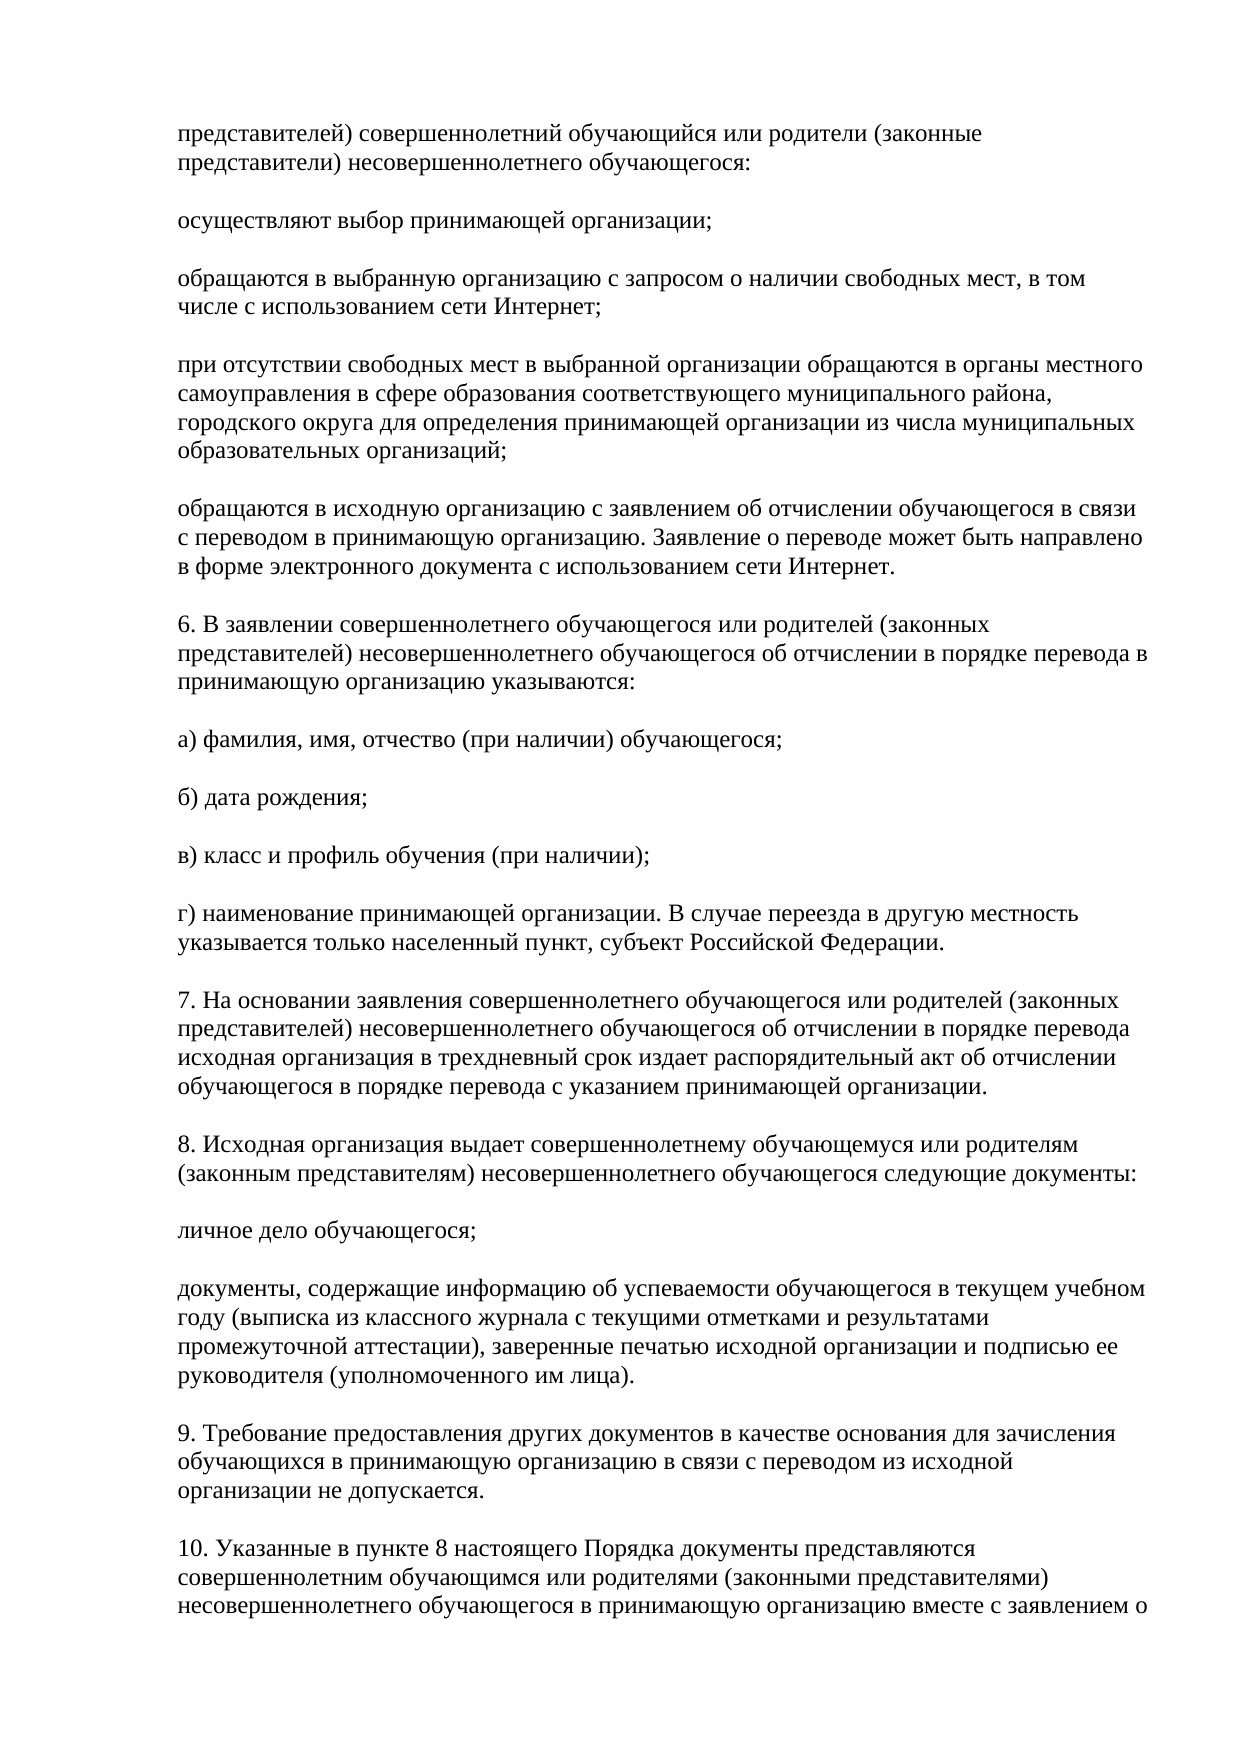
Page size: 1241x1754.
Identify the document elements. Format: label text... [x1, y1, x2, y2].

text осуществляют выбор принимающей организации; [177, 205, 1152, 233]
text 9. Требование предоставления других документов в качестве основания для зачисления обучающихся в принимающую организацию в связи с переводом из исходной организации не допускается. [177, 1418, 1152, 1504]
text документы, содержащие информацию об успеваемости обучающегося в текущем учебном году (выписка из классного журнала с текущими отметками и результатами промежуточной аттестации), заверенные печатью исходной организации и подписью ее руководителя (уполномоченного им лица). [177, 1273, 1152, 1388]
text обращаются в исходную организацию с заявлением об отчислении обучающегося в связи с переводом в принимающую организацию. Заявление о переводе может быть направлено в форме электронного документа с использованием сети Интернет. [177, 493, 1152, 580]
text при отсутствии свободных мест в выбранной организации обращаются в органы местного самоуправления в сфере образования соответствующего муниципального района, городского округа для определения принимающей организации из числа муниципальных образовательных организаций; [177, 349, 1152, 464]
text в) класс и профиль обучения (при наличии); [177, 840, 1152, 869]
text обращаются в выбранную организацию с запросом о наличии свободных мест, в том числе с использованием сети Интернет; [177, 263, 1152, 320]
text 7. На основании заявления совершеннолетнего обучающегося или родителей (законных представителей) несовершеннолетнего обучающегося об отчислении в порядке перевода исходная организация в трехдневный срок издает распорядительный акт об отчислении обучающегося в порядке перевода с указанием принимающей организации. [177, 985, 1152, 1100]
text г) наименование принимающей организации. В случае переезда в другую местность указывается только населенный пункт, субъект Российской Федерации. [177, 898, 1152, 956]
text 8. Исходная организация выдает совершеннолетнему обучающемуся или родителям (законным представителям) несовершеннолетнего обучающегося следующие документы: [177, 1129, 1152, 1186]
text б) дата рождения; [177, 782, 1152, 811]
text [177, 1533, 1152, 1619]
text 6. В заявлении совершеннолетнего обучающегося или родителей (законных представителей) несовершеннолетнего обучающегося об отчислении в порядке перевода в принимающую организацию указываются: [177, 609, 1152, 695]
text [177, 118, 1152, 176]
text а) фамилия, имя, отчество (при наличии) обучающегося; [177, 724, 1152, 753]
text личное дело обучающегося; [177, 1216, 1152, 1244]
